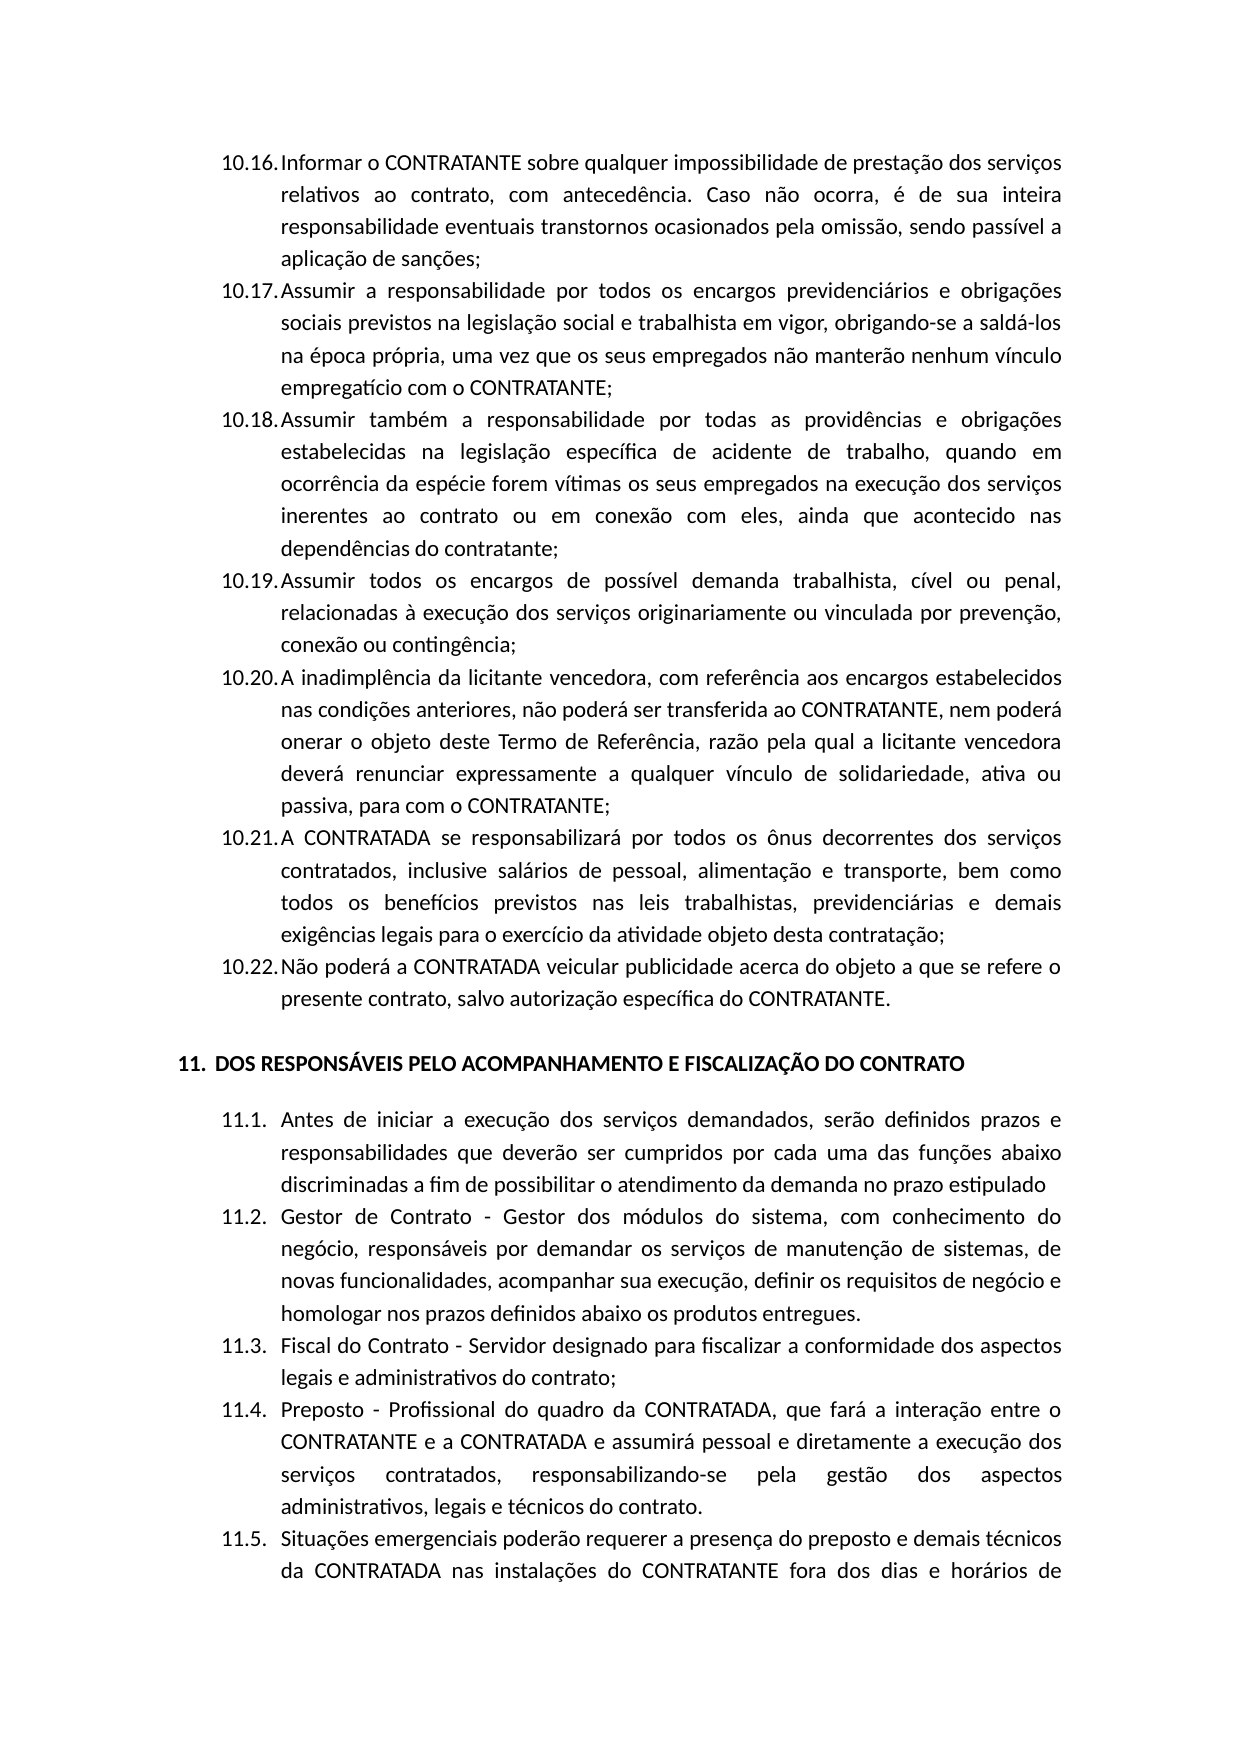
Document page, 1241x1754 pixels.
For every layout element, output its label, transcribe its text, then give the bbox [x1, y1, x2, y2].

list Informar o CONTRATANTE sobre qualquer impossibilidade de prestação dos serviços relativos ao contrato, com antecedência. Caso não ocorra, é de sua inteira responsabilidade eventuais transtornos ocasionados pela omissão, sendo passível a aplicação de sanções; [221, 148, 1063, 272]
list A CONTRATADA se responsabilizará por todos os ônus decorrentes dos serviços contratados, inclusive salários de pessoal, alimentação e transporte, bem como todos os benefícios previstos nas leis trabalhistas, previdenciárias e demais exigências legais para o exercício da atividade objeto desta contratação; [221, 823, 1063, 948]
list Gestor de Contrato - Gestor dos módulos do sistema, com conhecimento do negócio, responsáveis por demandar os serviços de manutenção de sistemas, de novas funcionalidades, acompanhar sua execução, definir os requisitos de negócio e homologar nos prazos definidos abaixo os produtos entregues. [221, 1202, 1063, 1327]
list Não poderá a CONTRATADA veicular publicidade acerca do objeto a que se refere o presente contrato, salvo autorização específica do CONTRATANTE. [221, 952, 1063, 1012]
list Assumir também a responsabilidade por todas as providências e obrigações estabelecidas na legislação específica de acidente de trabalho, quando em ocorrência da espécie forem vítimas os seus empregados na execução dos serviços inerentes ao contrato ou em conexão com eles, ainda que acontecido nas dependências do contratante; [221, 405, 1063, 562]
list Fiscal do Contrato - Servidor designado para fiscalizar a conformidade dos aspectos legais e administrativos do contrato; [221, 1331, 1063, 1391]
list Antes de iniciar a execução dos serviços demandados, serão definidos prazos e responsabilidades que deverão ser cumpridos por cada uma das funções abaixo discriminadas a fim de possibilitar o atendimento da demanda no prazo estipulado [221, 1106, 1063, 1198]
list A inadimplência da licitante vencedora, com referência aos encargos estabelecidos nas condições anteriores, não poderá ser transferida ao CONTRATANTE, nem poderá onerar o objeto deste Termo de Referência, razão pela qual a licitante vencedora deverá renunciar expressamente a qualquer vínculo de solidariedade, ativa ou passiva, para com o CONTRATANTE; [221, 663, 1063, 819]
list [221, 1524, 1063, 1584]
list Assumir todos os encargos de possível demanda trabalhista, cível ou penal, relacionadas à execução dos serviços originariamente ou vinculada por prevenção, conexão ou contingência; [221, 566, 1063, 658]
subtitle DOS RESPONSÁVEIS PELO ACOMPANHAMENTO E FISCALIZAÇÃO DO CONTRATO [177, 1049, 1063, 1077]
list Preposto - Profissional do quadro da CONTRATADA, que fará a interação entre o CONTRATANTE e a CONTRATADA e assumirá pessoal e diretamente a execução dos serviços contratados, responsabilizando-se pela gestão dos aspectos administrativos, legais e técnicos do contrato. [221, 1395, 1063, 1520]
list Assumir a responsabilidade por todos os encargos previdenciários e obrigações sociais previstos na legislação social e trabalhista em vigor, obrigando-se a saldá-los na época própria, uma vez que os seus empregados não manterão nenhum vínculo empregatício com o CONTRATANTE; [221, 276, 1063, 401]
